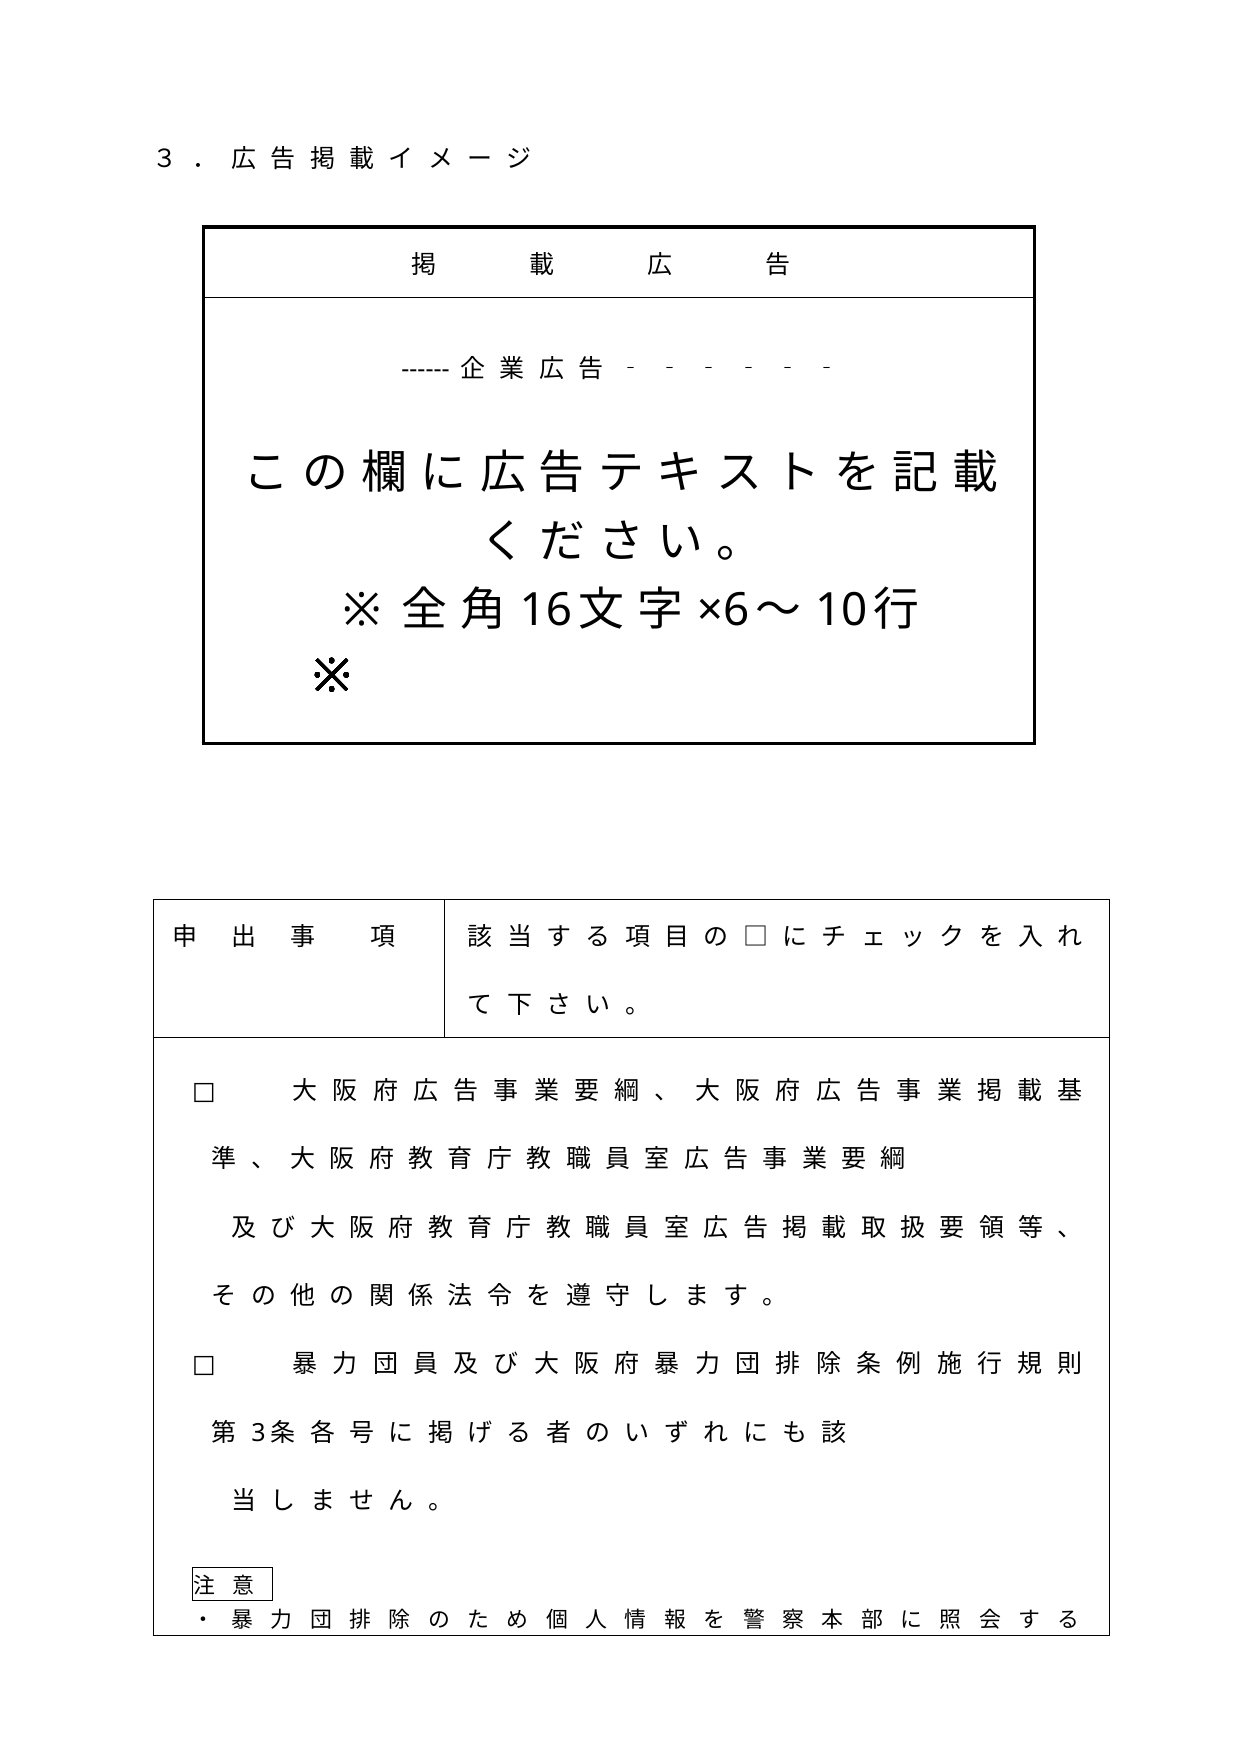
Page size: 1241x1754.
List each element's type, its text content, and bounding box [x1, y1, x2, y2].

text ３．広告掲載イメージ [108, 123, 1117, 191]
table_cell ‐‐‐‐‐‐企業広告‐‐‐‐‐‐ この欄に広告テキストを記載ください。 全角16文字×6～10行 ※※※※※※※※※※※※※※※※ [205, 298, 1033, 742]
table_header 該当する項目の□にチェックを入れて下さい。 [445, 900, 1109, 1037]
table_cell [154, 1038, 1109, 1635]
table_header 掲 載 広 告 [205, 229, 1033, 297]
table_header 申出事項 [154, 900, 444, 1037]
